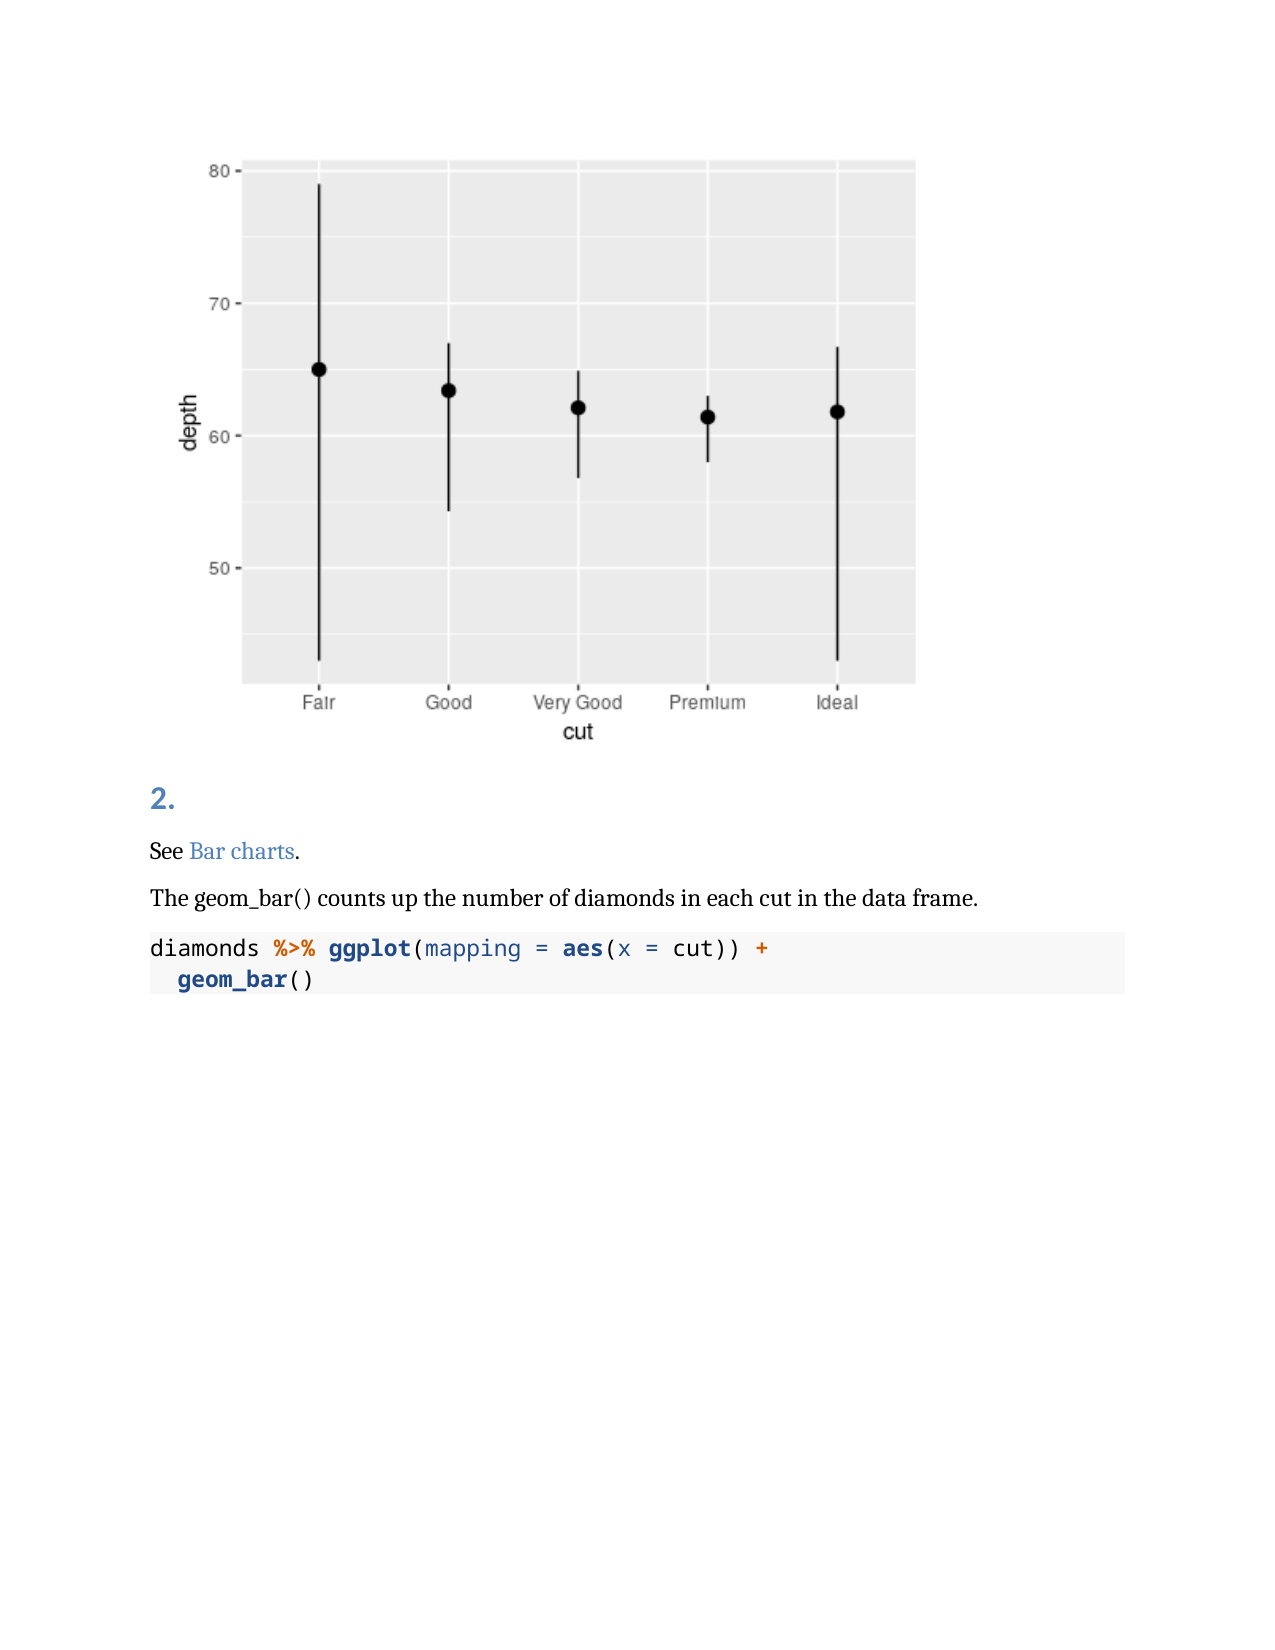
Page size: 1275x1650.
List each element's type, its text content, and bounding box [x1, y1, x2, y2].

text The geom_bar() counts up the number of diamonds in each cut in the data frame. [150, 884, 1125, 913]
picture [168, 150, 927, 757]
subtitle 2. [150, 777, 1125, 818]
text diamonds %>% ggplot(mapping = aes(x = cut)) + geom_bar() [315, 932, 1125, 994]
text See Bar charts. [150, 837, 1125, 865]
